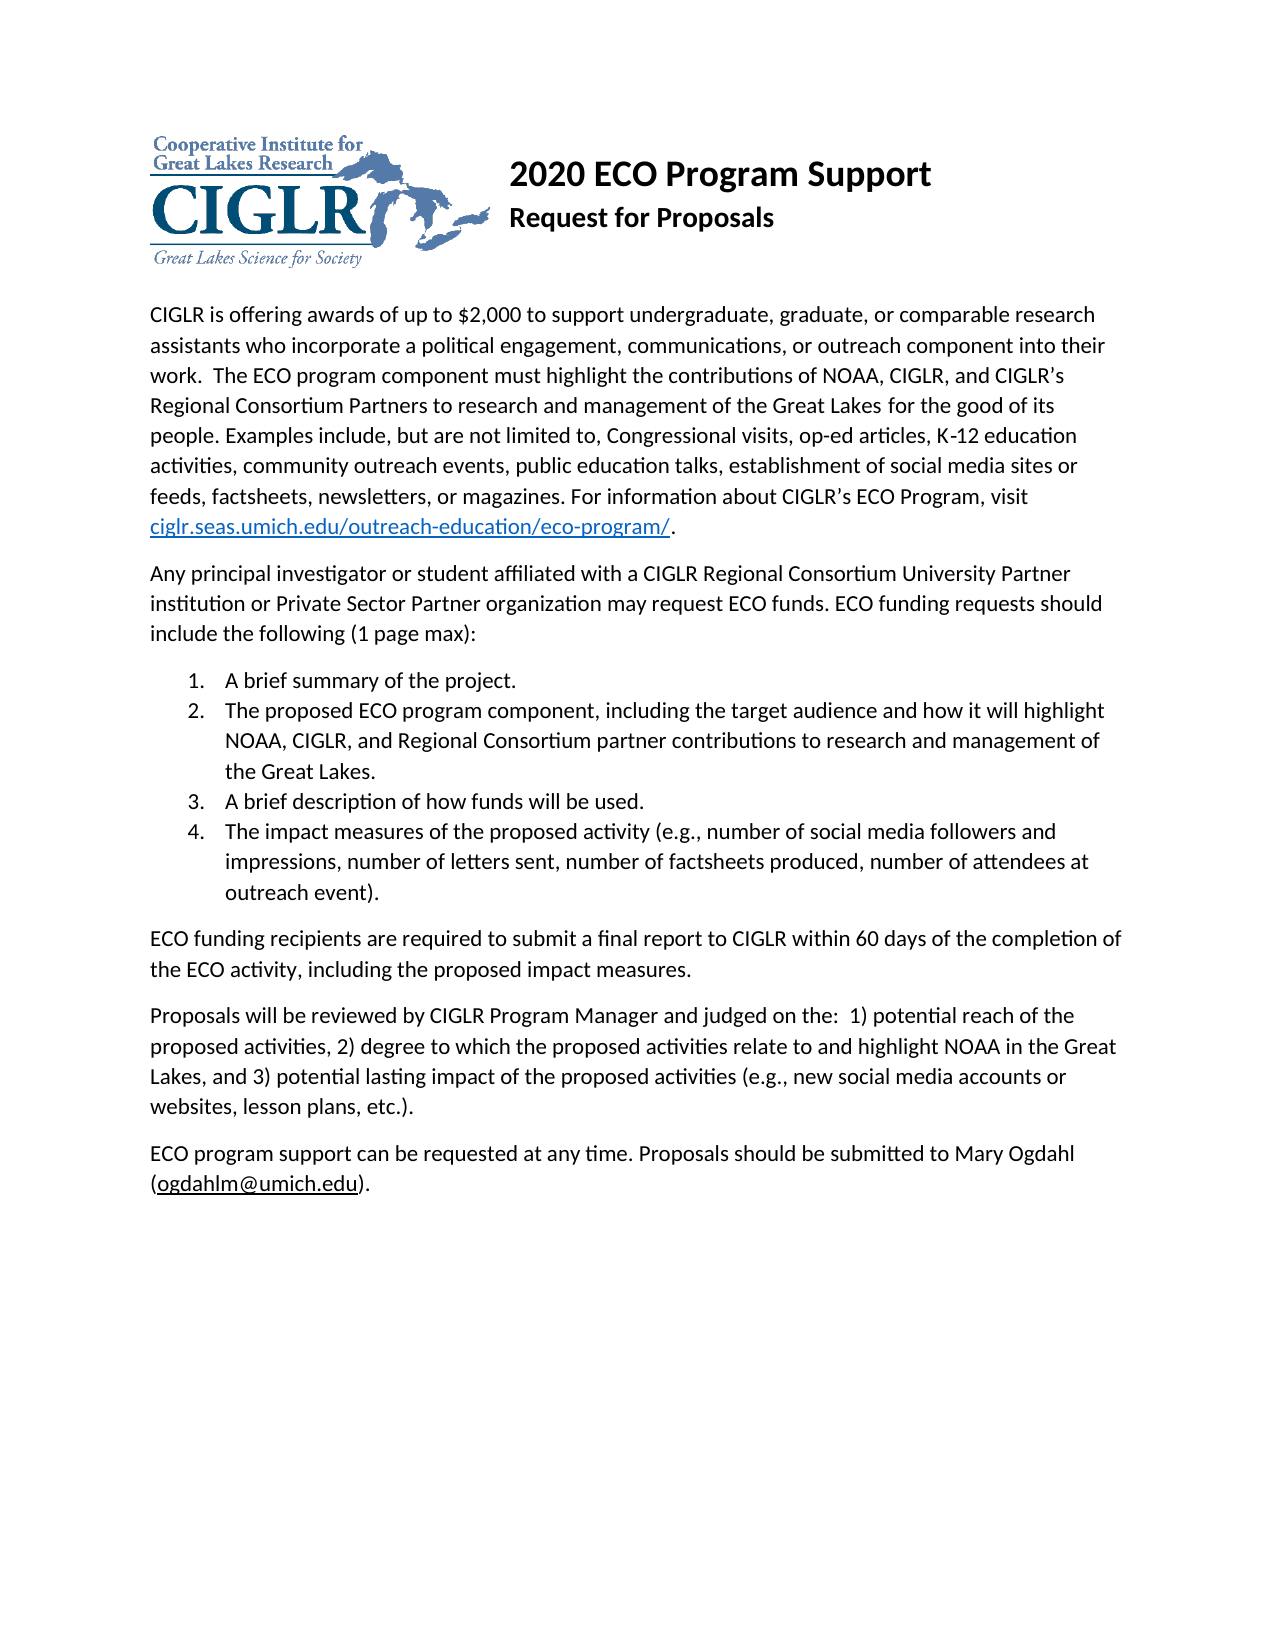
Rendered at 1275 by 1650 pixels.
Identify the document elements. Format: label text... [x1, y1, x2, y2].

list A brief description of how funds will be used. [187, 787, 1125, 815]
list A brief summary of the project. [187, 666, 1125, 694]
text 2020 ECO Program Support Request for Proposals [491, 150, 1125, 234]
text Proposals will be reviewed by CIGLR Program Manager and judged on the: 1) potential reach of the proposed activities, 2) degree to which the proposed activities relate to and highlight NOAA in the Great Lakes, and 3) potential lasting impact of the proposed activities (e.g., new social media accounts or websites, lesson plans, etc.). [150, 1002, 1125, 1120]
picture [150, 135, 491, 268]
text ECO funding recipients are required to submit a final report to CIGLR within 60 days of the completion of the ECO activity, including the proposed impact measures. [150, 924, 1125, 983]
list The impact measures of the proposed activity (e.g., number of social media followers and impressions, number of letters sent, number of factsheets produced, number of attendees at outreach event). [187, 817, 1125, 906]
list The proposed ECO program component, including the target audience and how it will highlight NOAA, CIGLR, and Regional Consortium partner contributions to research and management of the Great Lakes. [187, 696, 1125, 785]
text CIGLR is offering awards of up to $2,000 to support undergraduate, graduate, or comparable research assistants who incorporate a political engagement, communications, or outreach component into their work. The ECO program component must highlight the contributions of NOAA, CIGLR, and CIGLR’s Regional Consortium Partners to research and management of the Great Lakes for the good of its people. Examples include, but are not limited to, Congressional visits, op-ed articles, K‐12 education activities, community outreach events, public education talks, establishment of social media sites or feeds, factsheets, newsletters, or magazines. For information about CIGLR’s ECO Program, visit ciglr.seas.umich.edu/outreach-education/eco-program/. [150, 301, 1125, 540]
text ECO program support can be requested at any time. Proposals should be submitted to Mary Ogdahl (ogdahlm@umich.edu). [150, 1139, 1125, 1197]
text Any principal investigator or student affiliated with a CIGLR Regional Consortium University Partner institution or Private Sector Partner organization may request ECO funds. ECO funding requests should include the following (1 page max): [150, 559, 1125, 647]
